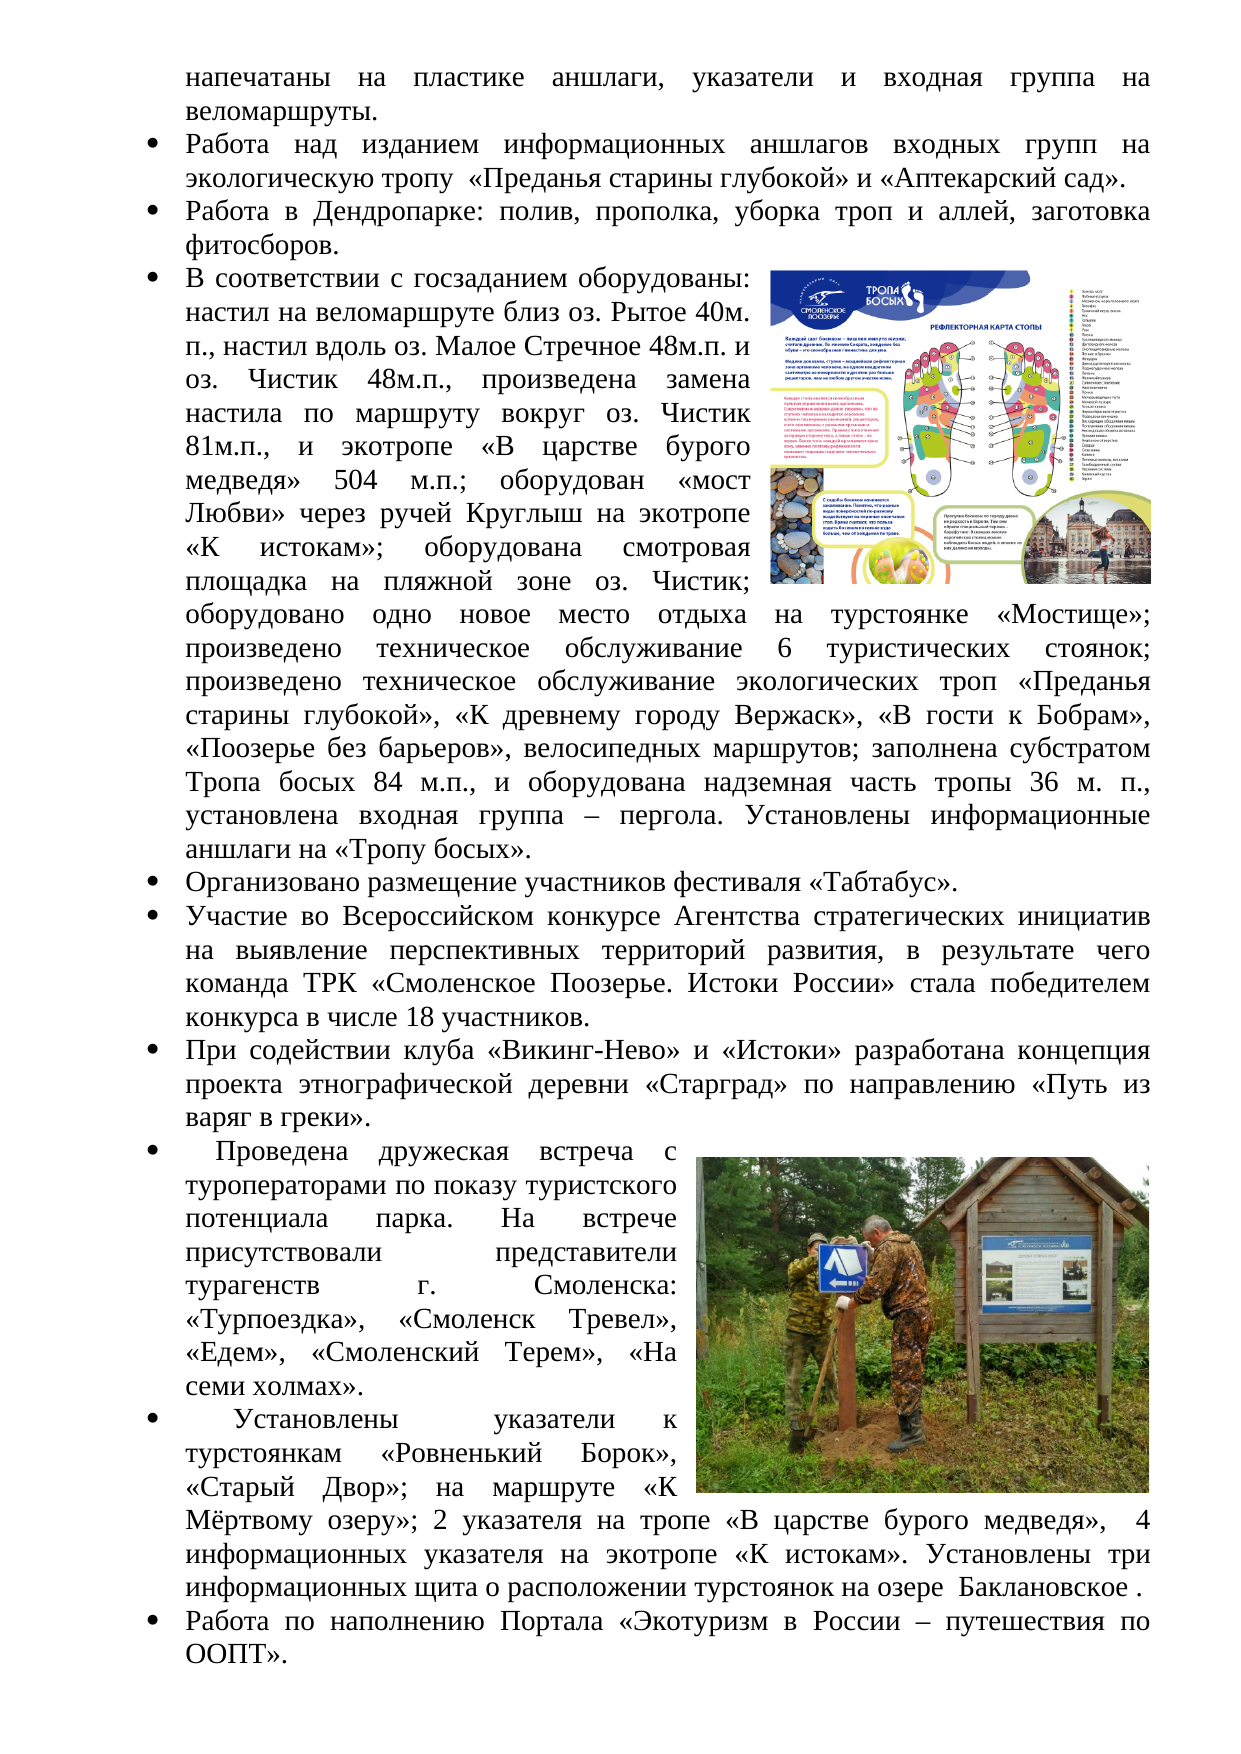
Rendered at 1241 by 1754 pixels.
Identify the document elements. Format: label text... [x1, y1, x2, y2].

picture [696, 955, 1149, 1290]
list Установлены указатели к турстоянкам «Ровненький Борок», «Старый Двор»; на маршруте «К Мёртвому озеру»; 2 указателя на тропе «В царстве бурого медведя», 4 информационных указателя на экотропе «К истокам». Установлены три информационных щита о расположении турстоянок на озере Баклановское . [148, 1200, 1152, 1401]
list Работа по наполнению Портала «Экотуризм в России – путешествия по ООПТ». [148, 1401, 1152, 1469]
list Проведена дружеская встреча с туроператорами по показу туристского потенциала парка. На встрече присутствовали представители турагенств г. Смоленска: «Турпоездка», «Смоленск Тревел», «Едем», «Смоленский Терем», «На семи холмах». [148, 932, 1152, 1200]
list При содействии клуба «Викинг-Нево» и «Истоки» разработана концепция проекта этнографической деревни «Старград» по направлению «Путь из варяг в греки». [148, 831, 1152, 932]
list Проведён круглый стол для гидов-экскурсоводов г. Смоленска «Обучающий семинар для гидов-экскурсоводов по территории национального парка «Смоленское Поозерье». Приняли участие 21 человек от 11 турагенств и туроператоров. По итогам заключены договора о сотрудничестве с 11 организаторами и участниками семинара на 2020 год. [148, 1469, 1152, 1636]
list Участие во Всероссийском конкурсе Агентства стратегических инициатив на выявление перспективных территорий развития, в результате чего команда ТРК «Смоленское Поозерье. Истоки России» стала победителем конкурса в числе 18 участников. [148, 697, 1152, 831]
list В соответствии с госзаданием оборудованы: настил на веломаршруте близ оз. Рытое 40м. п., настил вдоль оз. Малое Стречное 48м.п. и оз. Чистик 48м.п., произведена замена настила по маршруту вокруг оз. Чистик 81м.п., и экотропе «В царстве бурого медведя» 504 м.п.; оборудован «мост Любви» через ручей Круглыш на экотропе «К истокам»; оборудована смотровая площадка на пляжной зоне оз. Чистик; оборудовано одно новое место отдыха на турстоянке «Мостище»; произведено техническое обслуживание 6 туристических стоянок; произведено техническое обслуживание экологических троп «Преданья старины глубокой», «К древнему городу Вержаск», «В гости к Бобрам», «Поозерье без барьеров», велосипедных маршрутов; заполнена субстратом Тропа босых 84 м.п., и оборудована надземная часть тропы 36 м. п., установлена входная группа – пергола. Установлены информационные аншлаги на «Тропу босых». [148, 59, 1152, 663]
picture [769, 68, 1151, 381]
list Организовано размещение участников фестиваля «Табтабус». [148, 663, 1152, 697]
